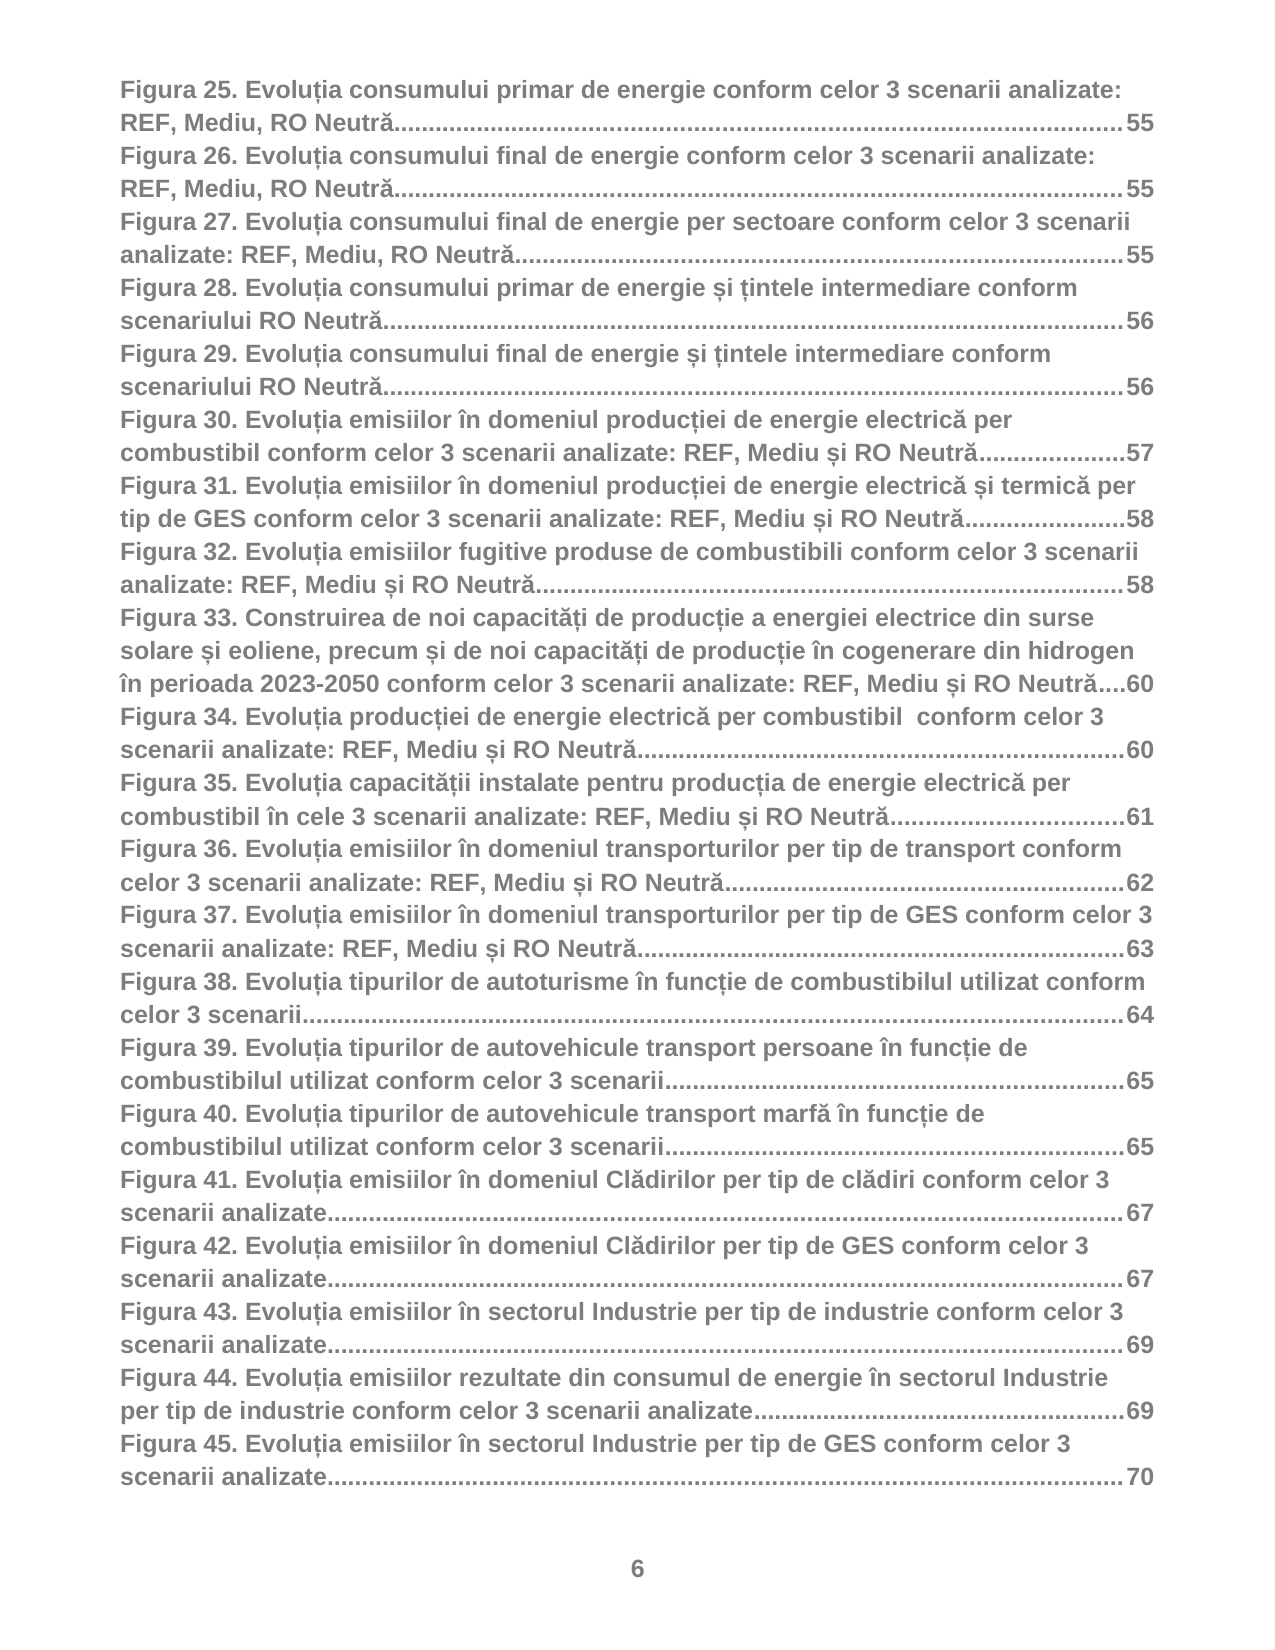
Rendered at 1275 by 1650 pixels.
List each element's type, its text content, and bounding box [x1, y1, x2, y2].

text Figura 34. Evoluția producției de energie electrică per combustibil conform celor 3 scenarii analizate: REF, Mediu și RO Neutră 60 [120, 702, 1155, 764]
text Figura 32. Evoluția emisiilor fugitive produse de combustibili conform celor 3 scenarii analizate: REF, Mediu și RO Neutră 58 [120, 537, 1155, 599]
text Figura 28. Evoluția consumului primar de energie și țintele intermediare conform scenariului RO Neutră 56 [120, 273, 1155, 335]
text Figura 26. Evoluția consumului final de energie conform celor 3 scenarii analizate: REF, Mediu, RO Neutră 55 [120, 141, 1155, 203]
text Figura 44. Evoluția emisiilor rezultate din consumul de energie în sectorul Industrie per tip de industrie conform celor 3 scenarii analizate 69 [120, 1363, 1155, 1424]
text Figura 40. Evoluția tipurilor de autovehicule transport marfă în funcție de combustibilul utilizat conform celor 3 scenarii 65 [120, 1099, 1155, 1160]
text Figura 25. Evoluția consumului primar de energie conform celor 3 scenarii analizate: REF, Mediu, RO Neutră 55 [120, 75, 1155, 137]
text Figura 42. Evoluția emisiilor în domeniul Clădirilor per tip de GES conform celor 3 scenarii analizate 67 [120, 1231, 1155, 1292]
text Figura 39. Evoluția tipurilor de autovehicule transport persoane în funcție de combustibilul utilizat conform celor 3 scenarii 65 [120, 1033, 1155, 1094]
text Figura 41. Evoluția emisiilor în domeniul Clădirilor per tip de clădiri conform celor 3 scenarii analizate 67 [120, 1165, 1155, 1226]
text Figura 29. Evoluția consumului final de energie și țintele intermediare conform scenariului RO Neutră 56 [120, 339, 1155, 401]
text Figura 30. Evoluția emisiilor în domeniul producției de energie electrică per combustibil conform celor 3 scenarii analizate: REF, Mediu și RO Neutră 57 [120, 405, 1155, 467]
text Figura 27. Evoluția consumului final de energie per sectoare conform celor 3 scenarii analizate: REF, Mediu, RO Neutră 55 [120, 207, 1155, 269]
text Figura 35. Evoluția capacității instalate pentru producția de energie electrică per combustibil în cele 3 scenarii analizate: REF, Mediu și RO Neutră 61 [120, 768, 1155, 830]
text Figura 45. Evoluția emisiilor în sectorul Industrie per tip de GES conform celor 3 scenarii analizate 70 [120, 1429, 1155, 1491]
text Figura 31. Evoluția emisiilor în domeniul producției de energie electrică și termică per tip de GES conform celor 3 scenarii analizate: REF, Mediu și RO Neutră 58 [120, 471, 1155, 533]
text Figura 37. Evoluția emisiilor în domeniul transporturilor per tip de GES conform celor 3 scenarii analizate: REF, Mediu și RO Neutră 63 [120, 901, 1155, 962]
text Figura 38. Evoluția tipurilor de autoturisme în funcție de combustibilul utilizat conform celor 3 scenarii 64 [120, 967, 1155, 1028]
text Figura 36. Evoluția emisiilor în domeniul transporturilor per tip de transport conform celor 3 scenarii analizate: REF, Mediu și RO Neutră 62 [120, 834, 1155, 896]
text Figura 33. Construirea de noi capacități de producție a energiei electrice din surse solare și eoliene, precum și de noi capacități de producție în cogenerare din hidrogen în perioada 2023-2050 conform celor 3 scenarii analizate: REF, Mediu și RO Neutră 60 [120, 603, 1155, 698]
text Figura 43. Evoluția emisiilor în sectorul Industrie per tip de industrie conform celor 3 scenarii analizate 69 [120, 1297, 1155, 1358]
